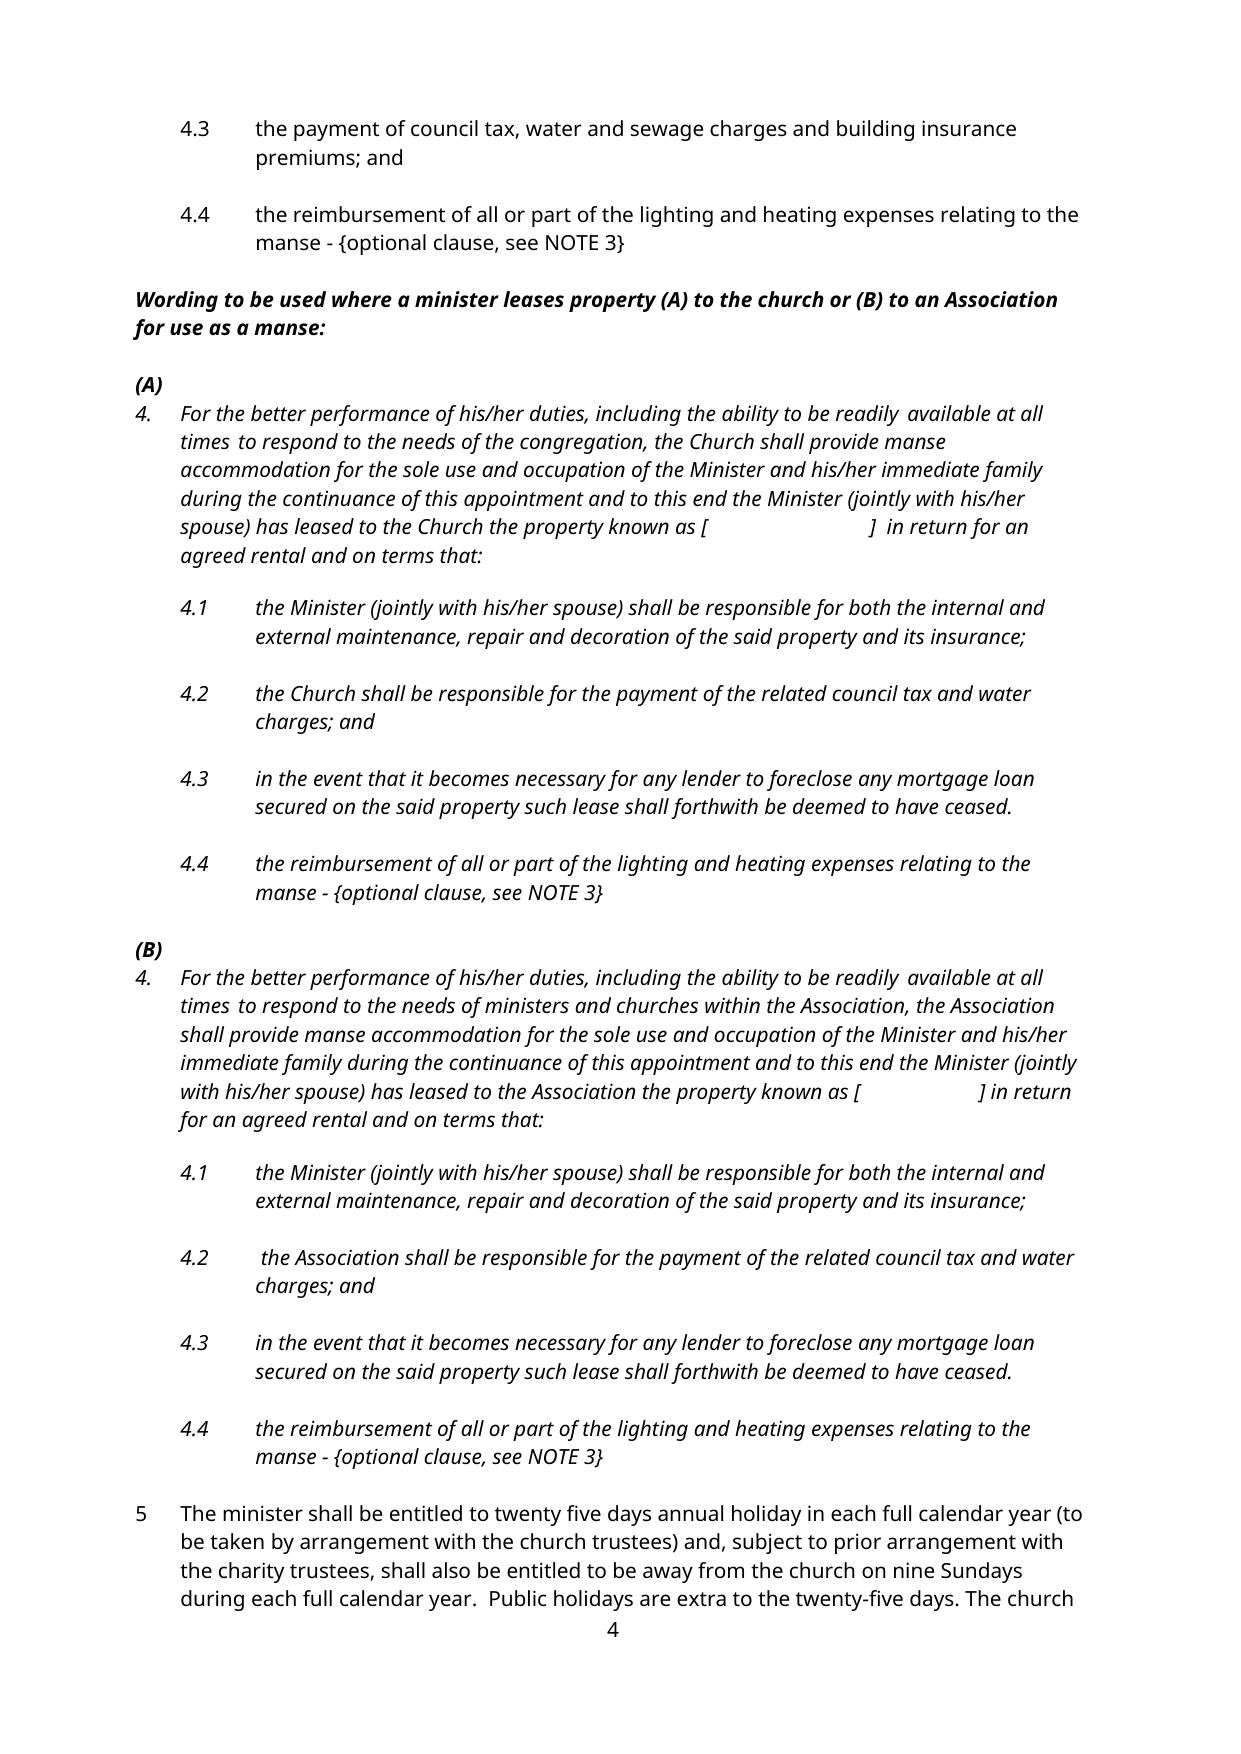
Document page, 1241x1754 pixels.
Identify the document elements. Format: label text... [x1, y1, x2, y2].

text 4.3 in the event that it becomes necessary for any lender to foreclose any mortgage loan secured on the said property such lease shall forthwith be deemed to have ceased. [180, 1328, 1090, 1385]
text 4.1 the Minister (jointly with his/her spouse) shall be responsible for both the internal and external maintenance, repair and decoration of the said property and its insurance; [180, 1158, 1090, 1215]
text (B) [135, 935, 1090, 963]
text (A) [135, 370, 1090, 399]
text 4.2 the Church shall be responsible for the payment of the related council tax and water charges; and [180, 679, 1090, 736]
text 4. For the better performance of his/her duties, including the ability to be readily available at all times to respond to the needs of ministers and churches within the Association, the Association shall provide manse accommodation for the sole use and occupation of the Minister and his/her immediate family during the continuance of this appointment and to this end the Minister (jointly [135, 963, 1090, 1077]
text 4.3 in the event that it becomes necessary for any lender to foreclose any mortgage loan secured on the said property such lease shall forthwith be deemed to have ceased. [180, 764, 1090, 821]
text 4.4 the reimbursement of all or part of the lighting and heating expenses relating to the manse - {optional clause, see NOTE 3} [180, 1414, 1090, 1471]
text with his/her spouse) has leased to the Association the property known as [ ] in return for an agreed rental and on terms that: [180, 1077, 1090, 1134]
text 4. For the better performance of his/her duties, including the ability to be readily available at all times to respond to the needs of the congregation, the Church shall provide manse accommodation for the sole use and occupation of the Minister and his/her immediate family during the continuance of this appointment and to this end the Minister (jointly with his/her spouse) has leased to the Church the property known as [ ] in return for an agreed rental and on terms that: [135, 399, 1090, 569]
text 4.1 the Minister (jointly with his/her spouse) shall be responsible for both the internal and external maintenance, repair and decoration of the said property and its insurance; [180, 593, 1090, 650]
text 4.3 the payment of council tax, water and sewage charges and building insurance premiums; and [180, 114, 1090, 171]
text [135, 1499, 1090, 1613]
text 4.2 the Association shall be responsible for the payment of the related council tax and water charges; and [180, 1243, 1090, 1300]
text 4.4 the reimbursement of all or part of the lighting and heating expenses relating to the manse - {optional clause, see NOTE 3} [180, 849, 1090, 906]
text 4.4 the reimbursement of all or part of the lighting and heating expenses relating to the manse - {optional clause, see NOTE 3} [180, 200, 1090, 257]
text Wording to be used where a minister leases property (A) to the church or (B) to an Association for use as a manse: [135, 285, 1090, 342]
